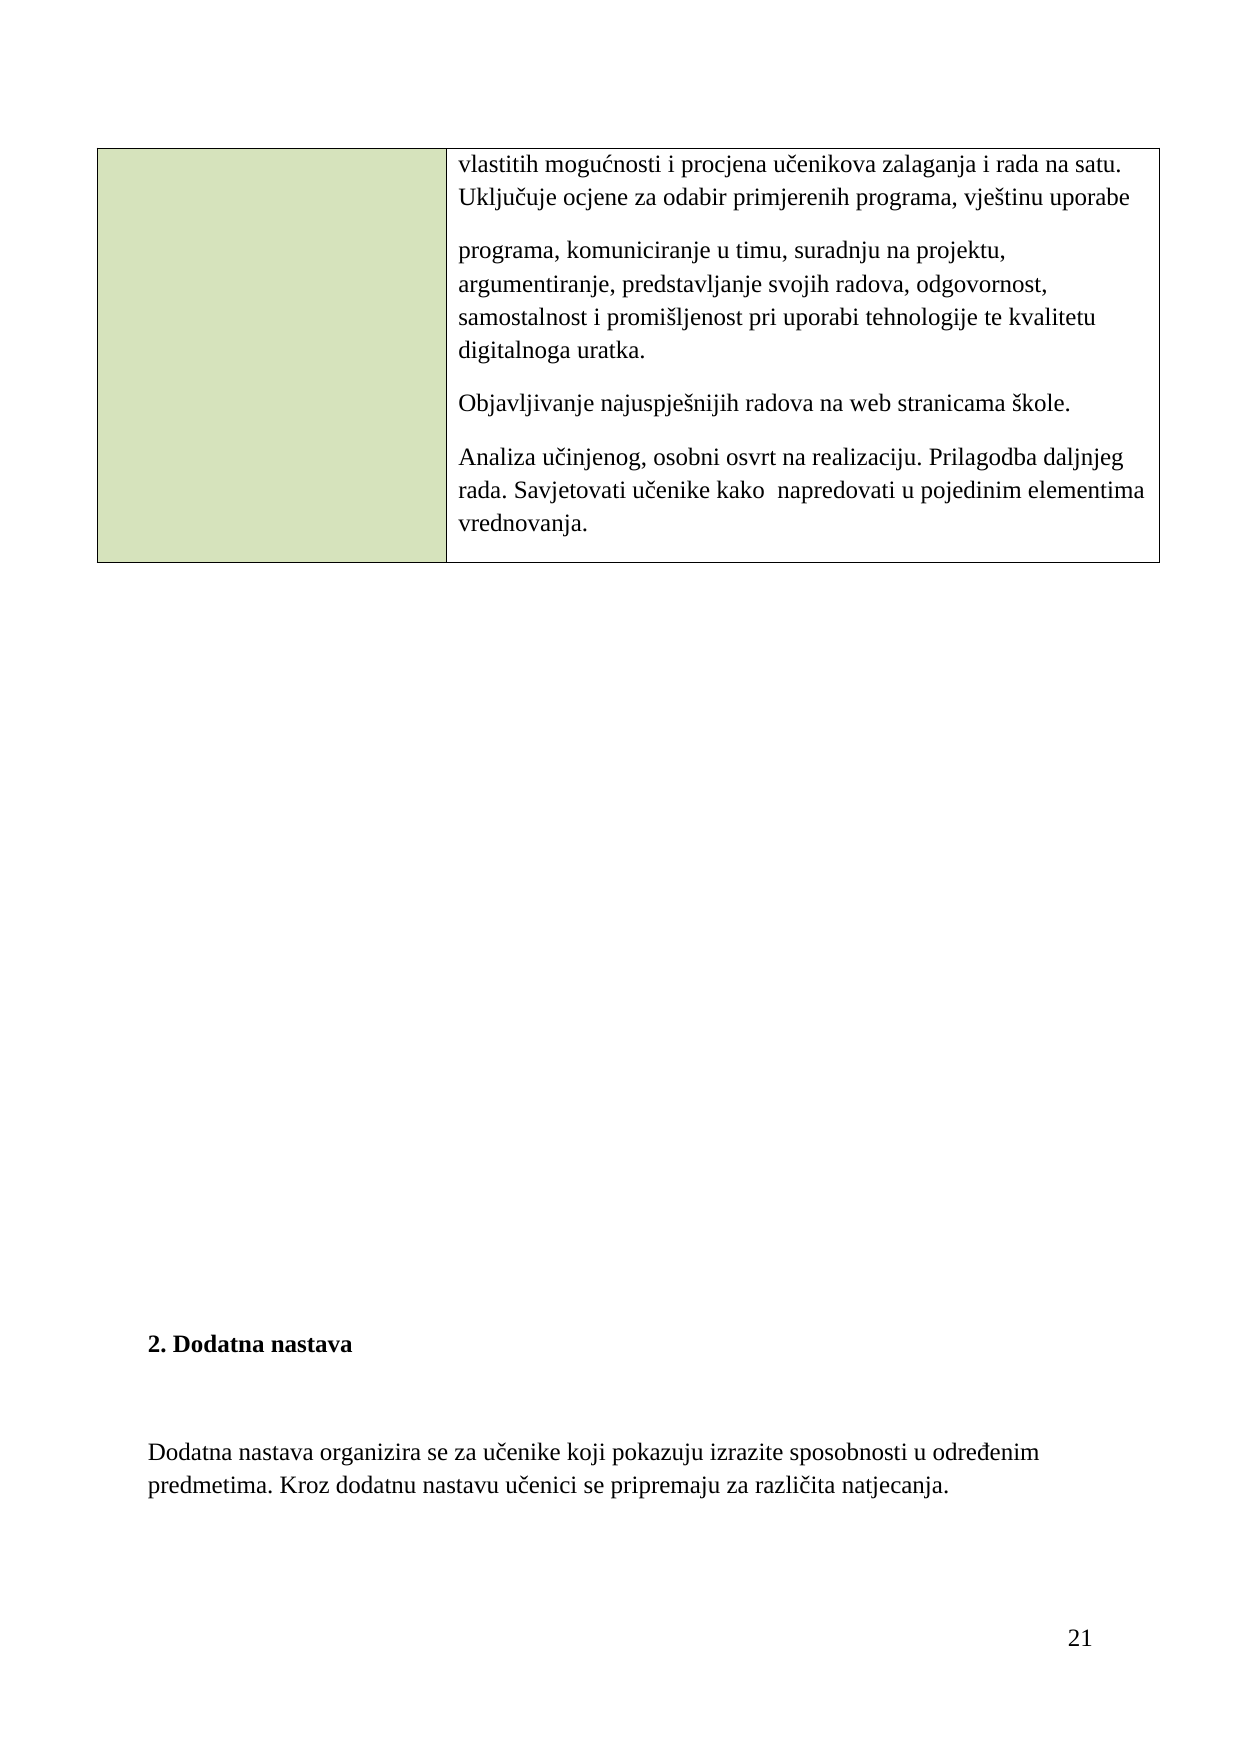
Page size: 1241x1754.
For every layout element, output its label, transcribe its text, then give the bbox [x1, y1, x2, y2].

text 2. Dodatna nastava [148, 1329, 1092, 1358]
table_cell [447, 149, 1159, 562]
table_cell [98, 149, 446, 562]
text Dodatna nastava organizira se za učenike koji pokazuju izrazite sposobnosti u određenim predmetima. Kroz dodatnu nastavu učenici se pripremaju za različita natjecanja. [148, 1437, 1092, 1498]
